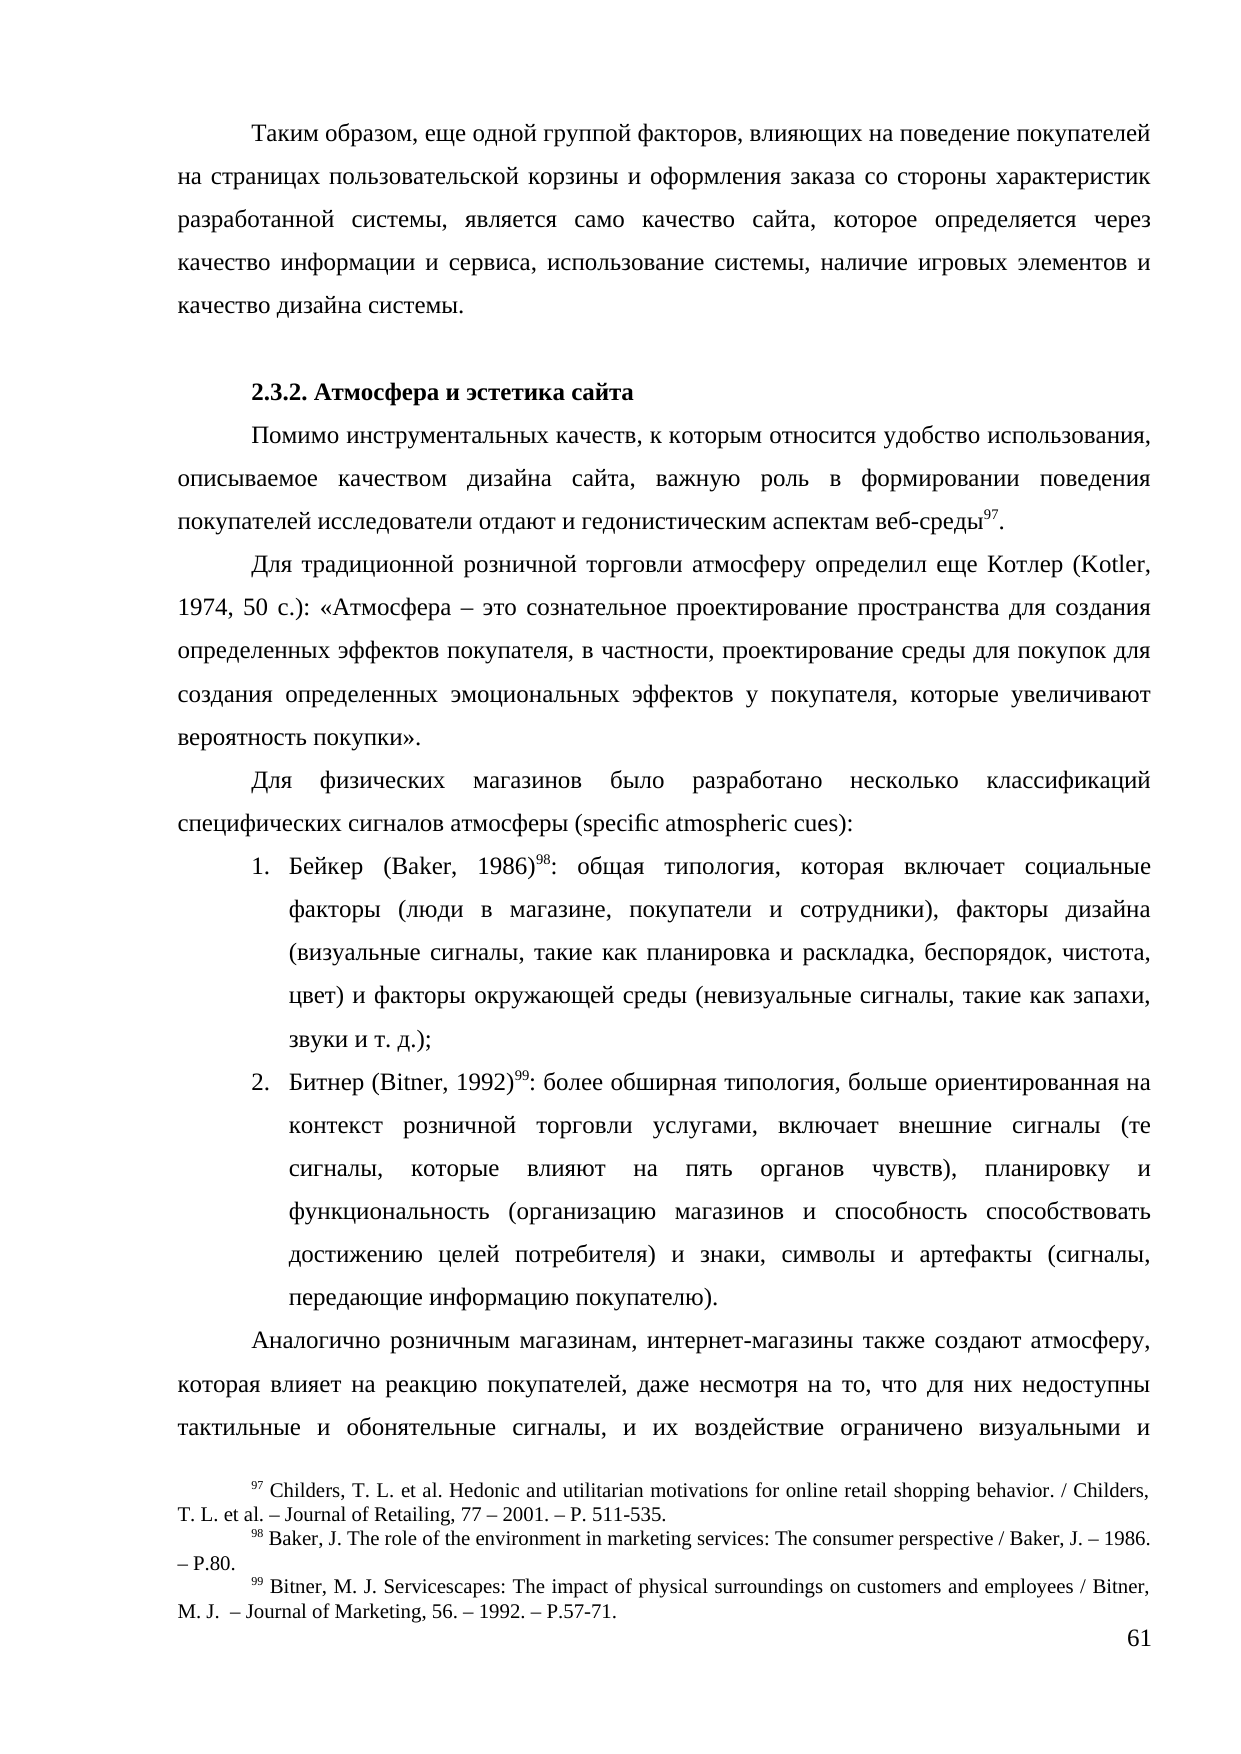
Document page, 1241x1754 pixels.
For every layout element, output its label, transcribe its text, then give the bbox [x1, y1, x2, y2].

subtitle 2.3.2. Атмосфера и эстетика сайта [177, 377, 1152, 406]
list Битнер (Bitner, 1992): более обширная типология, больше ориентированная на контекст розничной торговли услугами, включает внешние сигналы (те сигналы, которые влияют на пять органов чувств), планировку и функциональность (организацию магазинов и способность способствовать достижению целей потребителя) и знаки, символы и артефакты (сигналы, передающие информацию покупателю). [251, 1067, 1152, 1311]
text Помимо инструментальных качеств, к которым относится удобство использования, описываемое качеством дизайна сайта, важную роль в формировании поведения покупателей исследователи отдают и гедонистическим аспектам веб-среды. [177, 420, 1152, 535]
text Для традиционной розничной торговли атмосферу определил еще Котлер (Kotler, 1974, 50 c.): «Атмосфера – это сознательное проектирование пространства для создания определенных эффектов покупателя, в частности, проектирование среды для покупок для создания определенных эмоциональных эффектов у покупателя, которые увеличивают вероятность покупки». [177, 549, 1152, 751]
list Бейкер (Baker, 1986): общая типология, которая включает социальные факторы (люди в магазине, покупатели и сотрудники), факторы дизайна (визуальные сигналы, такие как планировка и раскладка, беспорядок, чистота, цвет) и факторы окружающей среды (невизуальные сигналы, такие как запахи, звуки и т. д.); [251, 851, 1152, 1052]
text Для физических магазинов было разработано несколько классификаций специфических сигналов атмосферы (speciﬁc atmospheric cues): [177, 765, 1152, 837]
text Таким образом, еще одной группой факторов, влияющих на поведение покупателей на страницах пользовательской корзины и оформления заказа со стороны характеристик разработанной системы, является само качество сайта, которое определяется через качество информации и сервиса, использование системы, наличие игровых элементов и качество дизайна системы. [177, 118, 1152, 319]
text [177, 1326, 1152, 1441]
